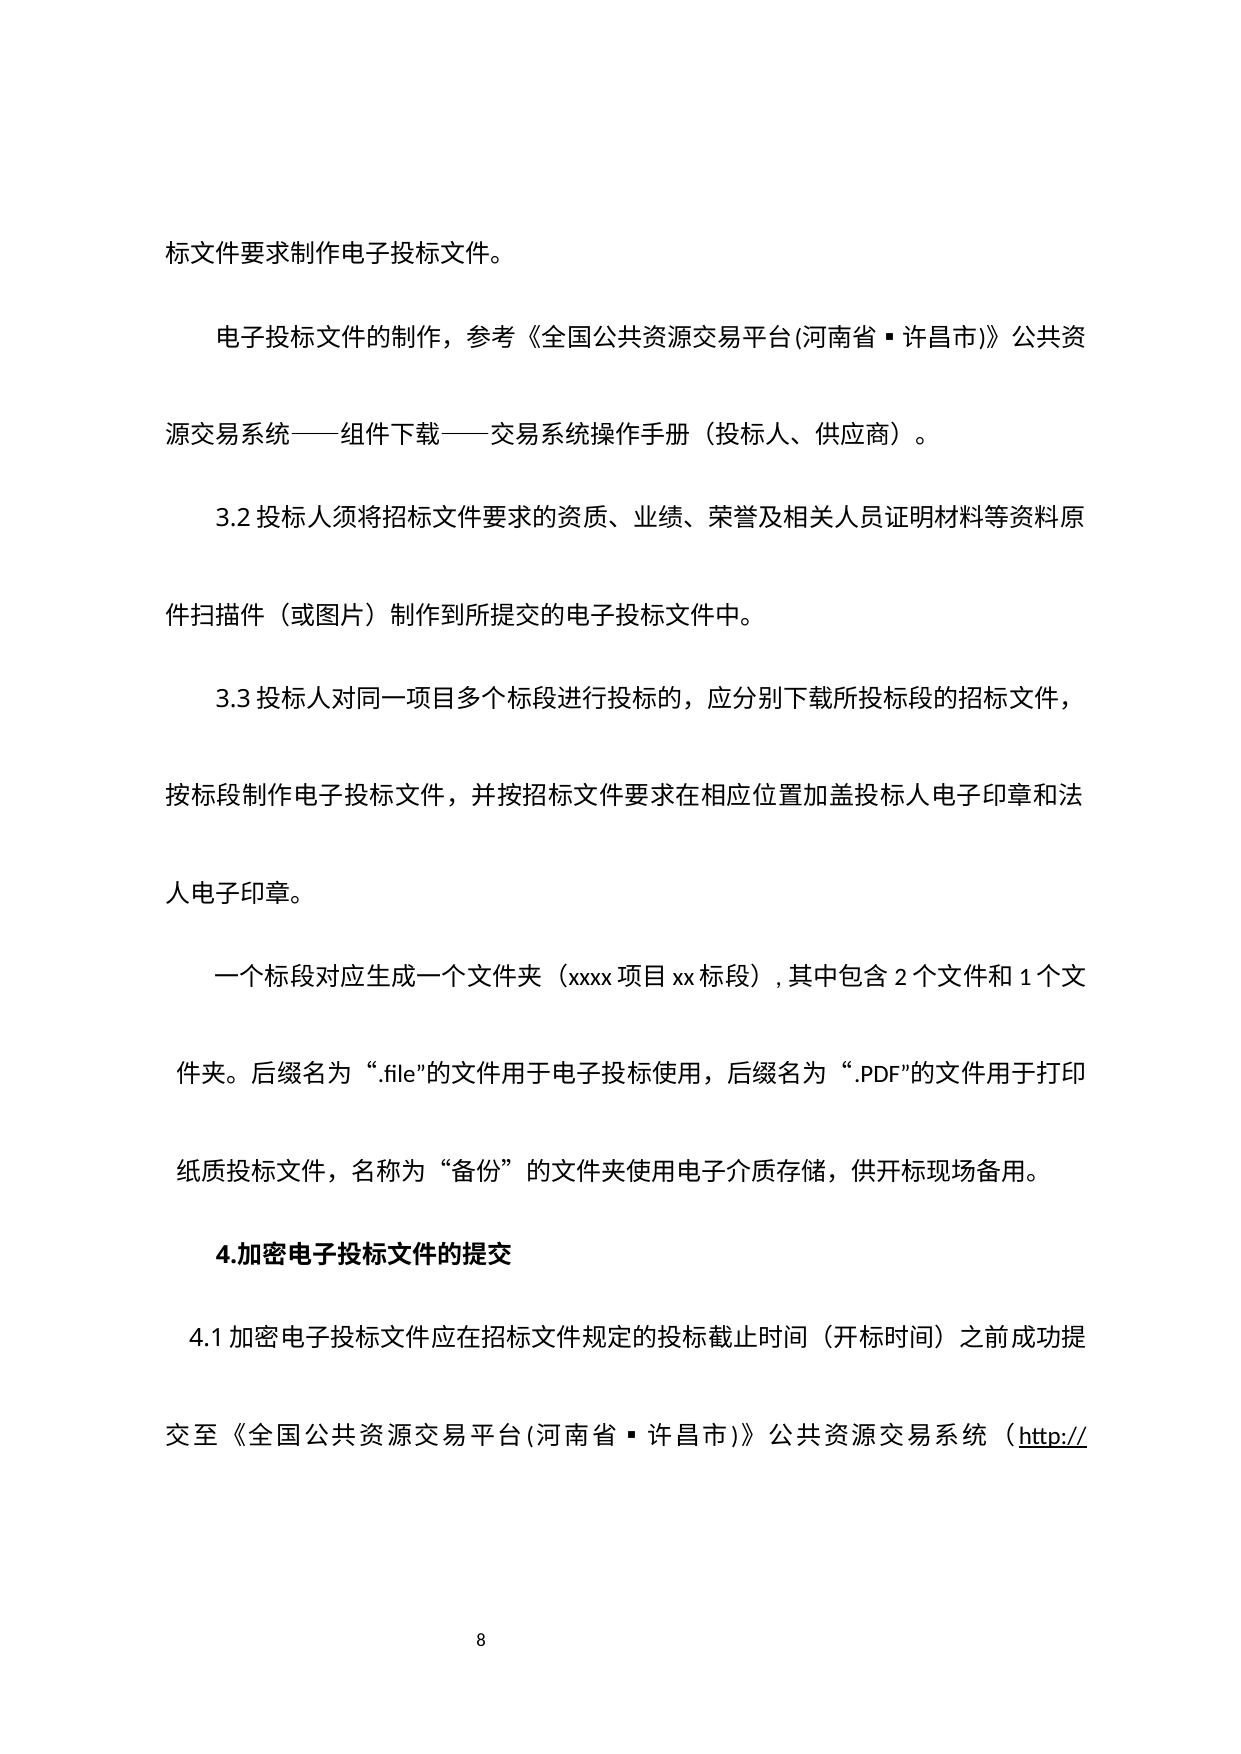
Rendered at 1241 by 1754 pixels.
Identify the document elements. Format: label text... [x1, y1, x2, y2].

text 4.加密电子投标文件的提交 [165, 1220, 1087, 1285]
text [165, 1303, 1087, 1466]
text 3.3投标人对同一项目多个标段进行投标的，应分别下载所投标段的招标文件，按标段制作电子投标文件，并按招标文件要求在相应位置加盖投标人电子印章和法人电子印章。 [165, 664, 1087, 924]
text 3.2 投标人须将招标文件要求的资质、业绩、荣誉及相关人员证明材料等资料原件扫描件（或图片）制作到所提交的电子投标文件中。 [165, 483, 1087, 646]
text 一个标段对应生成一个文件夹（xxxx项目xx标段）, 其中包含2个文件和1个文件夹。后缀名为“.file”的文件用于电子投标使用，后缀名为“.PDF”的文件用于打印纸质投标文件，名称为“备份”的文件夹使用电子介质存储，供开标现场备用。 [176, 942, 1087, 1202]
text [165, 219, 1087, 284]
text 电子投标文件的制作，参考《全国公共资源交易平台(河南省▪许昌市)》公共资源交易系统——组件下载——交易系统操作手册（投标人、供应商）。 [165, 303, 1087, 465]
